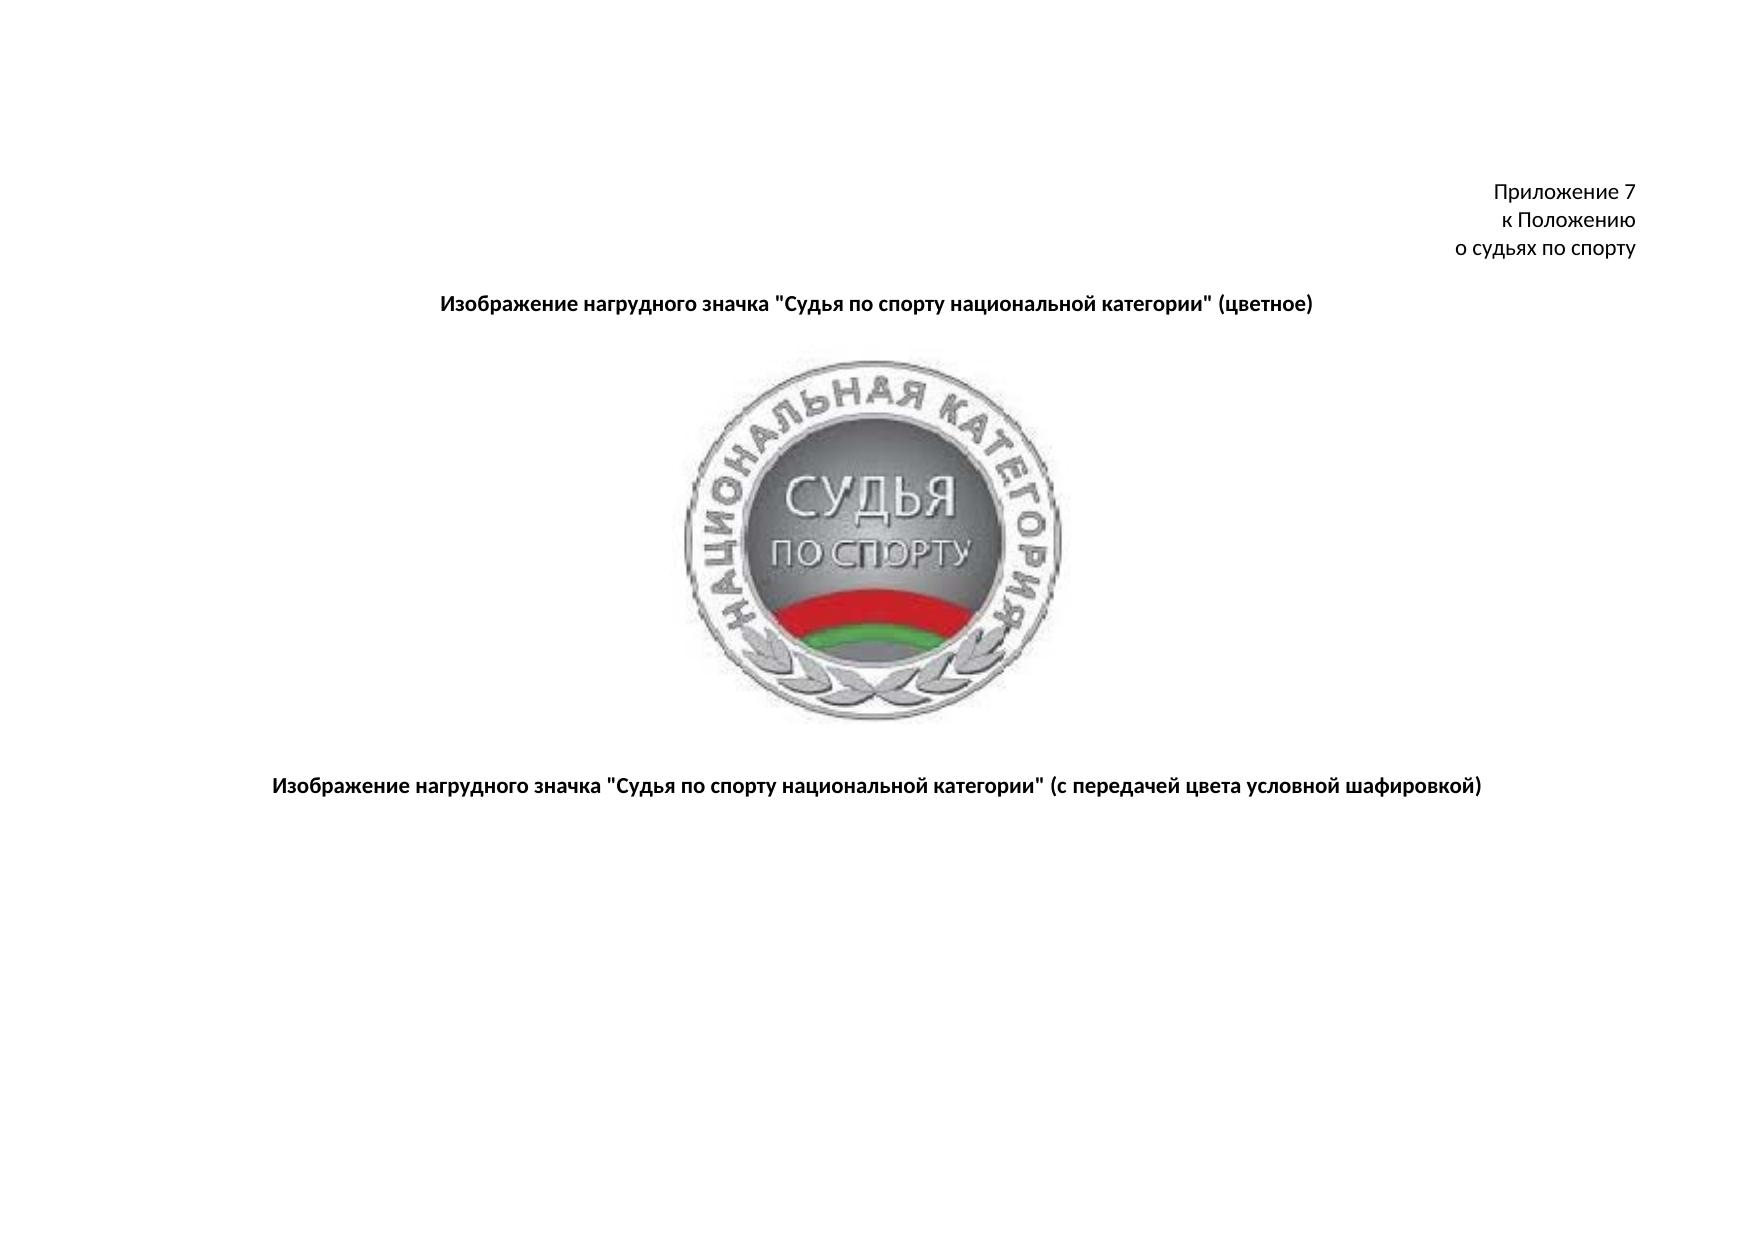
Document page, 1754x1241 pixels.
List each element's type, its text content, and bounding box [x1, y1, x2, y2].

text Приложение 7 [118, 177, 1636, 205]
text к Положению [118, 205, 1636, 233]
picture [671, 345, 1082, 743]
text Изображение нагрудного значка "Судья по спорту национальной категории" (цветное) [118, 289, 1636, 317]
text о судьях по спорту [118, 233, 1636, 261]
text Изображение нагрудного значка "Судья по спорту национальной категории" (с передачей цвета условной шафировкой) [118, 771, 1636, 799]
